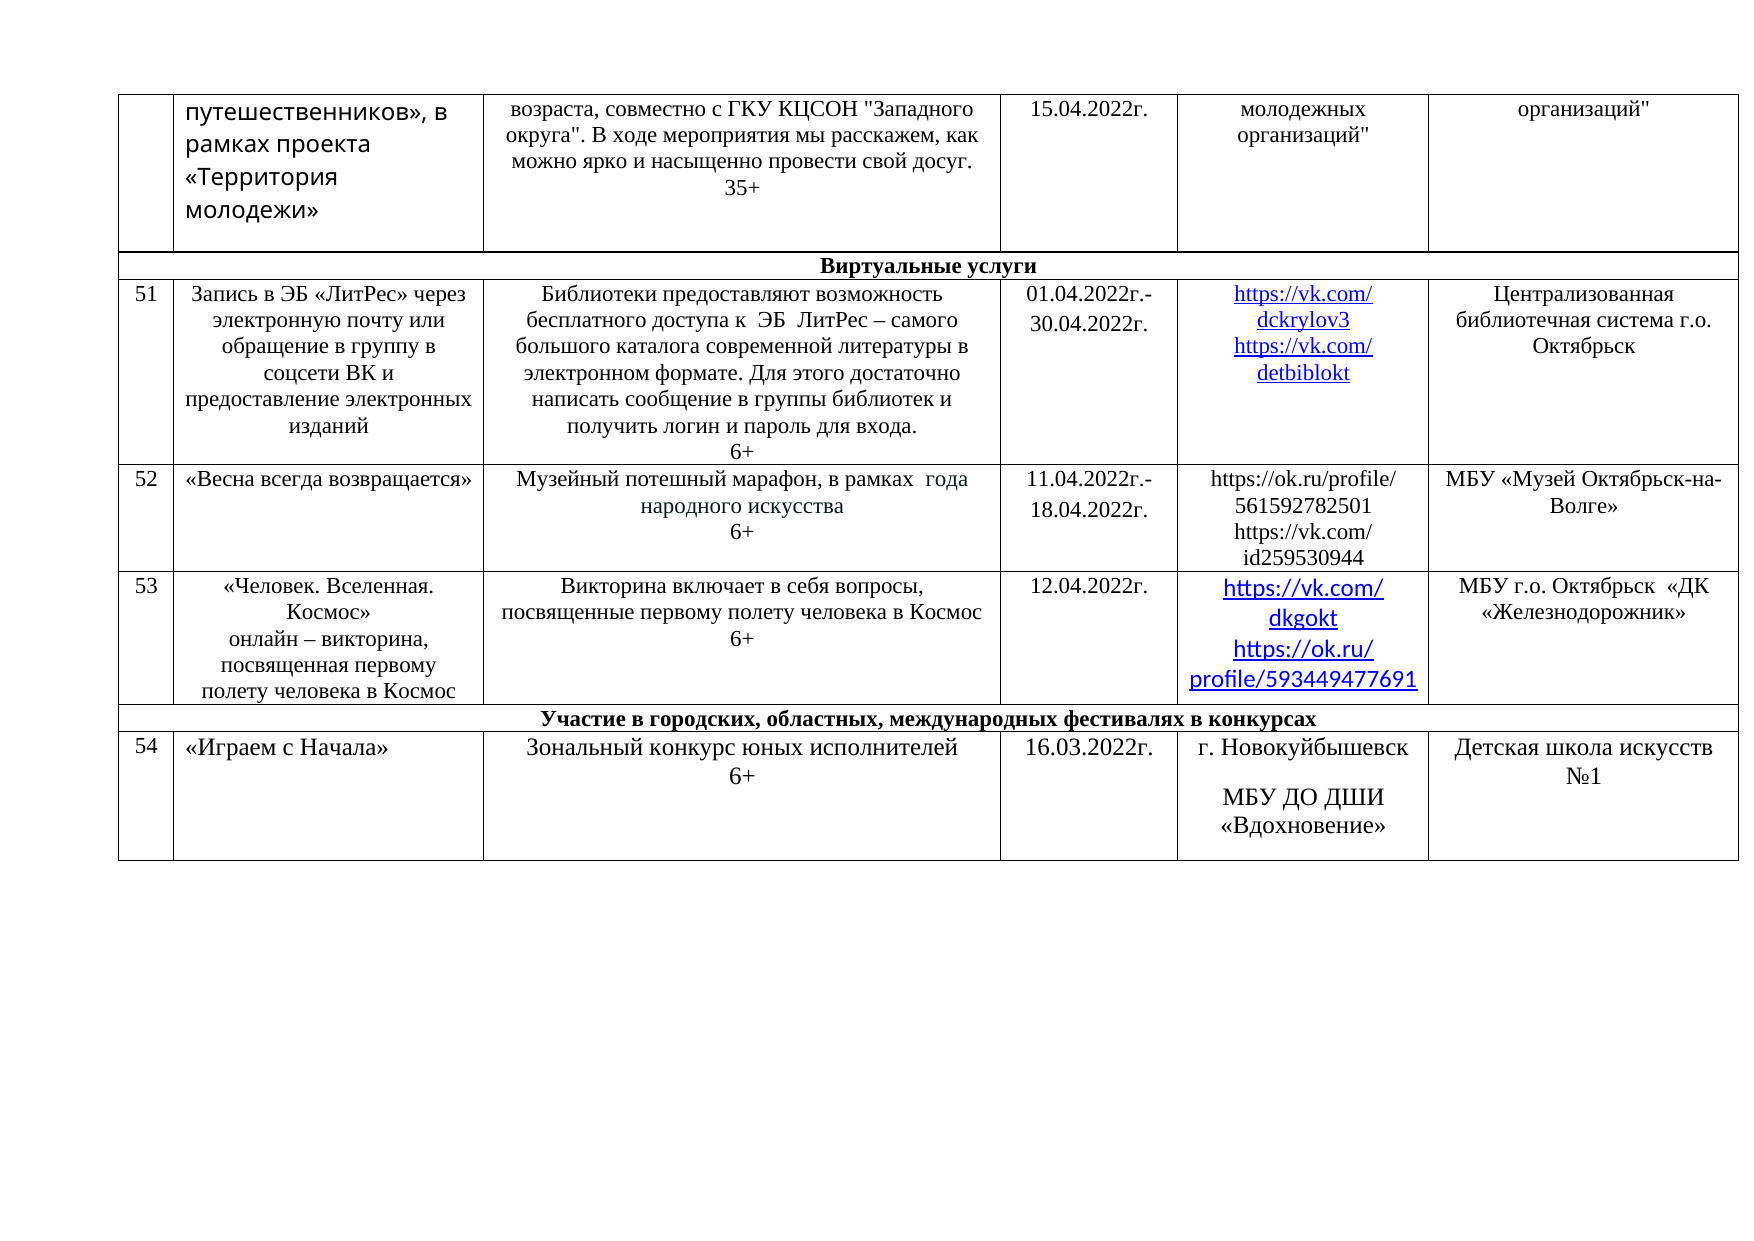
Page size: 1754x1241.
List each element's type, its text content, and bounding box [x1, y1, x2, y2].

table_cell 51 [119, 280, 173, 464]
table_cell Централизованная библиотечная система г.о. Октябрьск [1429, 280, 1738, 464]
table_cell 50 [119, 95, 173, 251]
table_cell «Клуб путешественников», в рамках проекта «Территория молодежи» [174, 95, 483, 251]
table_cell 54 [119, 732, 173, 860]
table_cell 16.03.2022г. [1001, 732, 1177, 860]
table_cell Зональный конкурс юных исполнителей 6+ [484, 732, 1000, 860]
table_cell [1178, 95, 1428, 251]
table_cell Библиотеки предоставляют возможность бесплатного доступа к ЭБ ЛитРес – самого большого каталога современной литературы в электронном формате. Для этого достаточно написать сообщение в группы библиотек и получить логин и пароль для входа. 6+ [484, 280, 1000, 464]
table_cell Запись в ЭБ «ЛитРес» через электронную почту или обращение в группу в соцсети ВК и предоставление электронных изданий [174, 280, 483, 464]
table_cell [484, 95, 1000, 251]
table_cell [1001, 95, 1177, 251]
table_cell г. Новокуйбышевск МБУ ДО ДШИ «Вдохновение» [1178, 732, 1428, 860]
table_cell «Человек. Вселенная. Космос» онлайн – викторина, посвященная первому полету человека в Космос [174, 572, 483, 704]
table_cell 01.04.2022г.-30.04.2022г. [1001, 280, 1177, 464]
table_cell 12.04.2022г. [1001, 572, 1177, 704]
table_cell 53 [119, 572, 173, 704]
table_cell 52 [119, 465, 173, 571]
table_cell 11.04.2022г.-18.04.2022г. [1001, 465, 1177, 571]
table_cell Викторина включает в себя вопросы, посвященные первому полету человека в Космос 6+ [484, 572, 1000, 704]
table_cell Музейный потешный марафон, в рамках года народного искусства 6+ [484, 465, 1000, 571]
table_cell https://vk.com/dkgokt https://ok.ru/profile/593449477691 [1178, 572, 1428, 704]
table_cell Виртуальные услуги [119, 253, 1738, 279]
table_cell «Весна всегда возвращается» [174, 465, 483, 571]
table_cell https://ok.ru/profile/561592782501 https://vk.com/id259530944 [1178, 465, 1428, 571]
table_cell МБУ г.о. Октябрьск «ДК «Железнодорожник» [1429, 572, 1738, 704]
table_cell https://vk.com/dckrylov3 https://vk.com/detbiblokt [1178, 280, 1428, 464]
table_cell Детская школа искусств №1 [1429, 732, 1738, 860]
table_cell Участие в городских, областных, международных фестивалях в конкурсах [119, 705, 1738, 731]
table_cell «Играем с Начала» [174, 732, 483, 860]
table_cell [1429, 95, 1738, 251]
table_cell МБУ «Музей Октябрьск-на-Волге» [1429, 465, 1738, 571]
